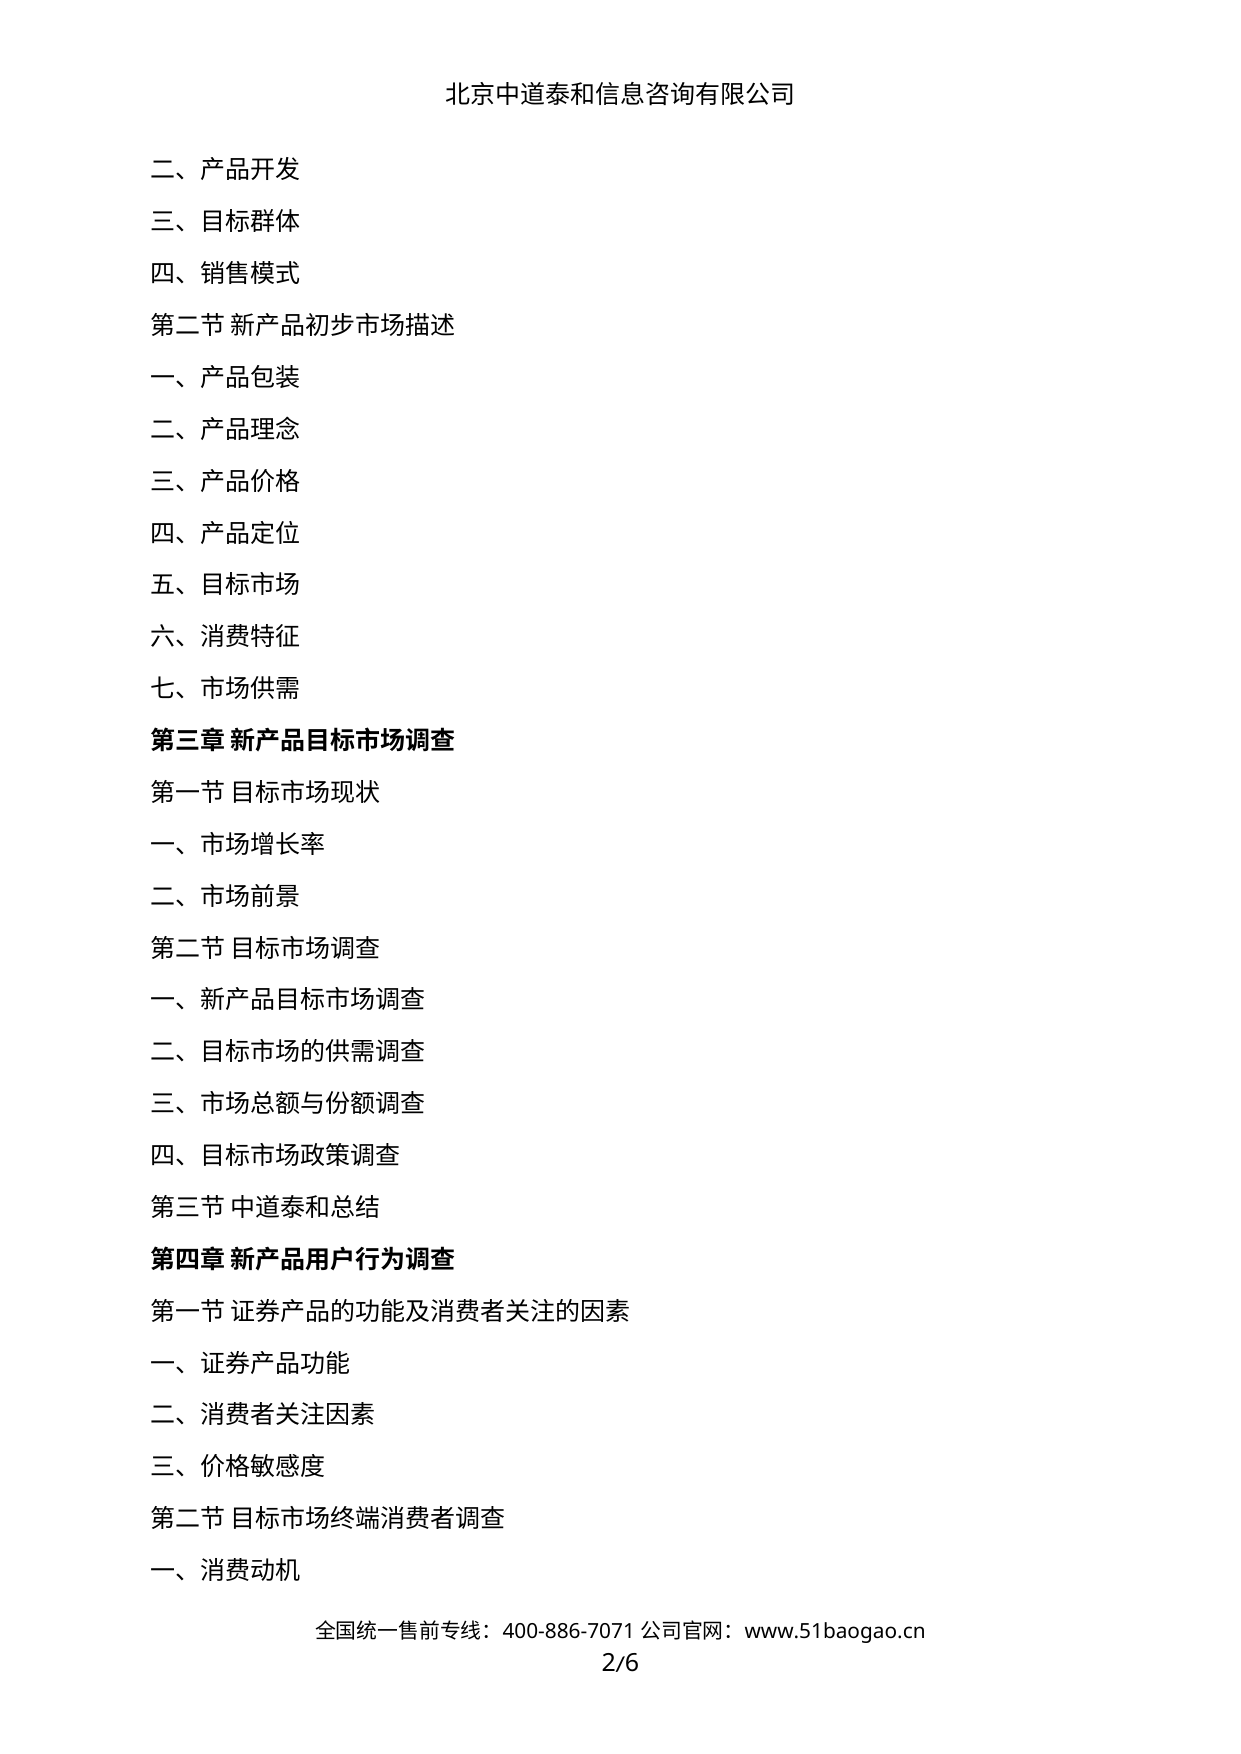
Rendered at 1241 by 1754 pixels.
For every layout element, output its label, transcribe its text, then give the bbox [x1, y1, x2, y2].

text 三、产品价格 [150, 461, 1090, 497]
text 一、市场增长率 [150, 824, 1090, 861]
text 二、市场前景 [150, 876, 1090, 912]
text 三、价格敏感度 [150, 1447, 1090, 1483]
text 第一节 证券产品的功能及消费者关注的因素 [150, 1291, 1090, 1327]
text 一、新产品目标市场调查 [150, 980, 1090, 1016]
text 二、产品开发 [150, 150, 1090, 186]
text 七、市场供需 [150, 669, 1090, 705]
text 第二节 新产品初步市场描述 [150, 306, 1090, 342]
text 一、消费动机 [150, 1551, 1090, 1587]
text 第二节 目标市场终端消费者调查 [150, 1499, 1090, 1535]
text 二、消费者关注因素 [150, 1395, 1090, 1431]
text 二、产品理念 [150, 409, 1090, 446]
text 一、产品包装 [150, 357, 1090, 394]
text 第三章 新产品目标市场调查 [150, 721, 1090, 757]
text 一、证券产品功能 [150, 1343, 1090, 1379]
text 四、目标市场政策调查 [150, 1136, 1090, 1172]
text 四、产品定位 [150, 513, 1090, 549]
text 六、消费特征 [150, 617, 1090, 653]
text 五、目标市场 [150, 565, 1090, 601]
text 二、目标市场的供需调查 [150, 1032, 1090, 1068]
text 四、销售模式 [150, 254, 1090, 290]
text 第四章 新产品用户行为调查 [150, 1239, 1090, 1276]
text 第三节 中道泰和总结 [150, 1187, 1090, 1224]
text 三、市场总额与份额调查 [150, 1084, 1090, 1120]
text 第二节 目标市场调查 [150, 928, 1090, 964]
text 第一节 目标市场现状 [150, 772, 1090, 809]
text 三、目标群体 [150, 202, 1090, 238]
